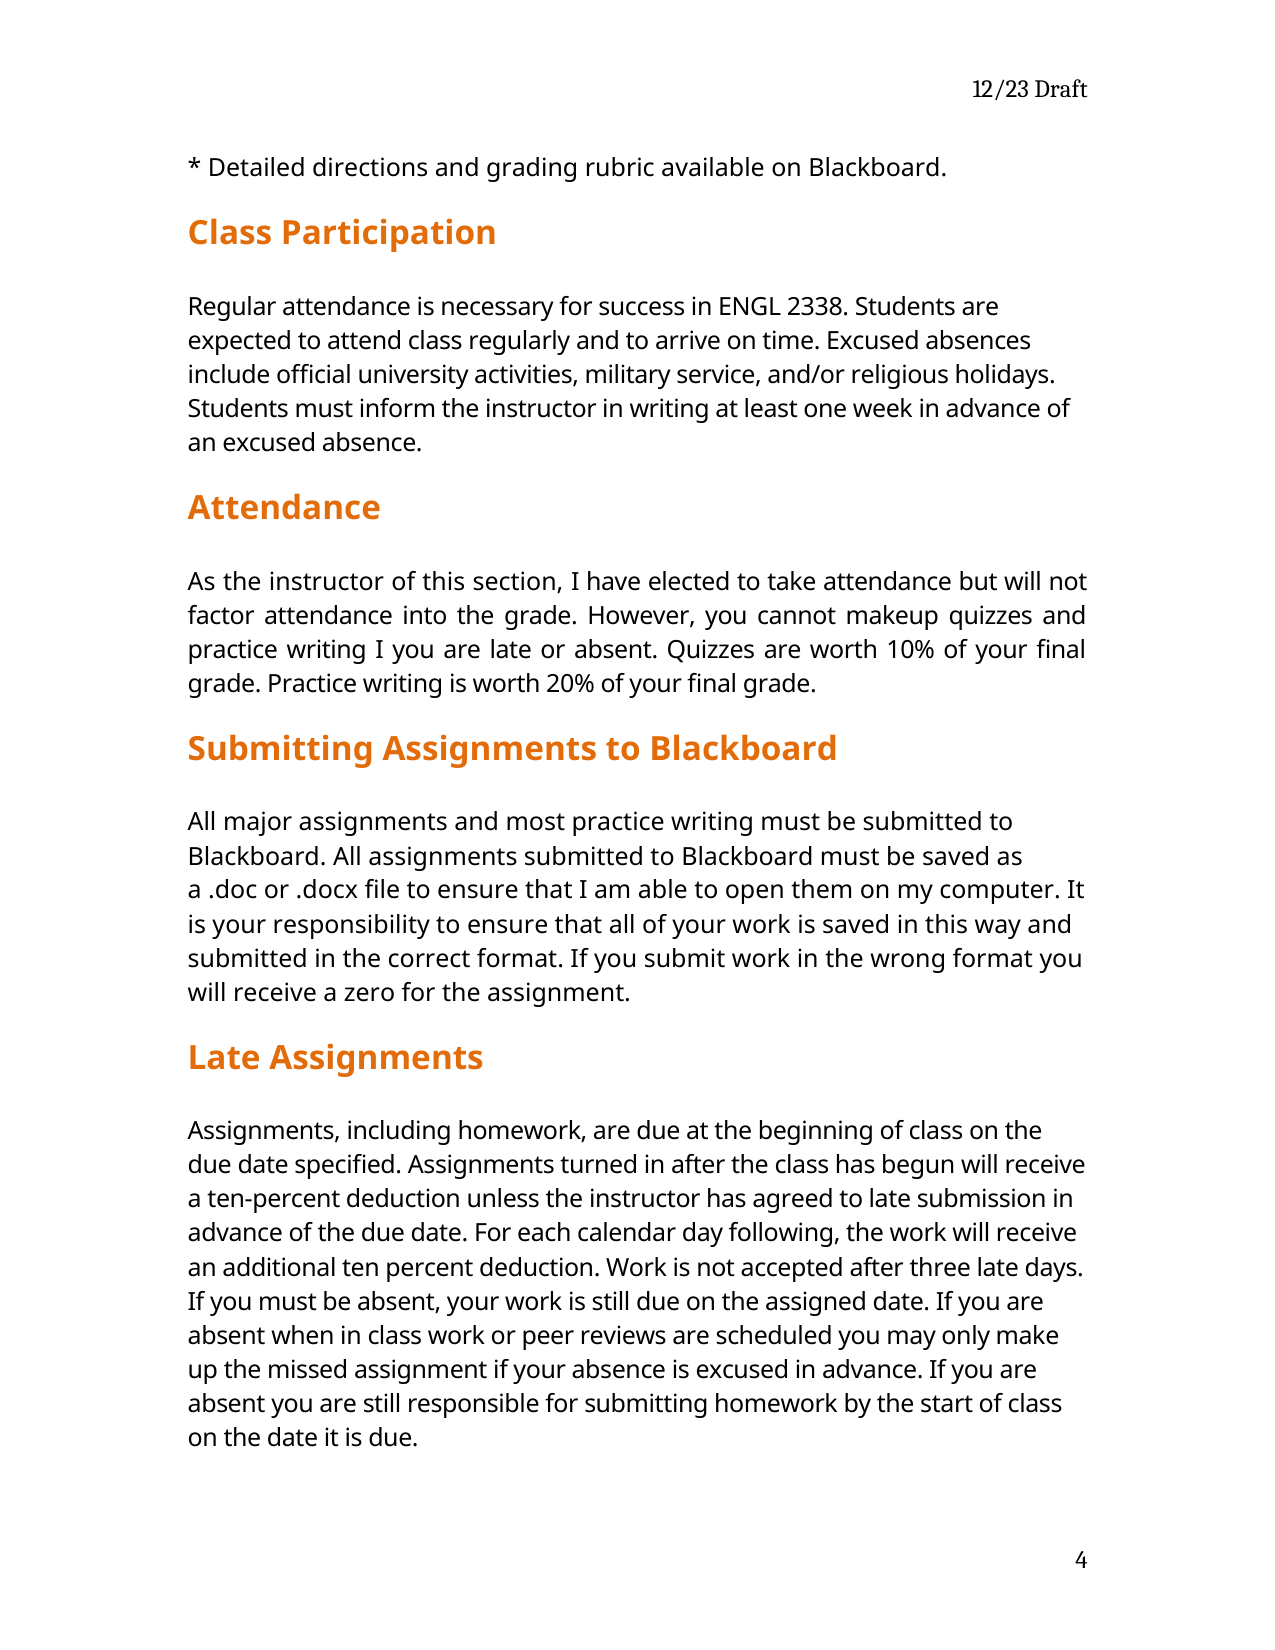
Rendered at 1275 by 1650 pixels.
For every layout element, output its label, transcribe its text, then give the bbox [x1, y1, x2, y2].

text All major assignments and most practice writing must be submitted to Blackboard. All assignments submitted to Blackboard must be saved as a .doc or .docx file to ensure that I am able to open them on my computer. It is your responsibility to ensure that all of your work is saved in this way and submitted in the correct format. If you submit work in the wrong format you will receive a zero for the assignment. [187, 804, 1087, 1008]
subtitle Submitting Assignments to Blackboard [187, 724, 1087, 770]
text As the instructor of this section, I have elected to take attendance but will not factor attendance into the grade. However, you cannot makeup quizzes and practice writing I you are late or absent. Quizzes are worth 10% of your final grade. Practice writing is worth 20% of your final grade. [187, 563, 1087, 699]
subtitle Attendance [187, 484, 1087, 529]
text Regular attendance is necessary for success in ENGL 2338. Students are expected to attend class regularly and to arrive on time. Excused absences include official university activities, military service, and/or religious holidays. Students must inform the instructor in writing at least one week in advance of an excused absence. [187, 288, 1087, 459]
subtitle Late Assignments [187, 1033, 1087, 1079]
text Assignments, including homework, are due at the beginning of class on the due date specified. Assignments turned in after the class has begun will receive a ten-percent deduction unless the instructor has agreed to late submission in advance of the due date. For each calendar day following, the work will receive an additional ten percent deduction. Work is not accepted after three late days. If you must be absent, your work is still due on the assigned date. If you are absent when in class work or peer reviews are scheduled you may only make up the missed assignment if your absence is excused in advance. If you are absent you are still responsible for submitting homework by the start of class on the date it is due. [187, 1113, 1087, 1453]
text * Detailed directions and grading rubric available on Blackboard. [187, 150, 1087, 184]
subtitle Class Participation [187, 209, 1087, 254]
